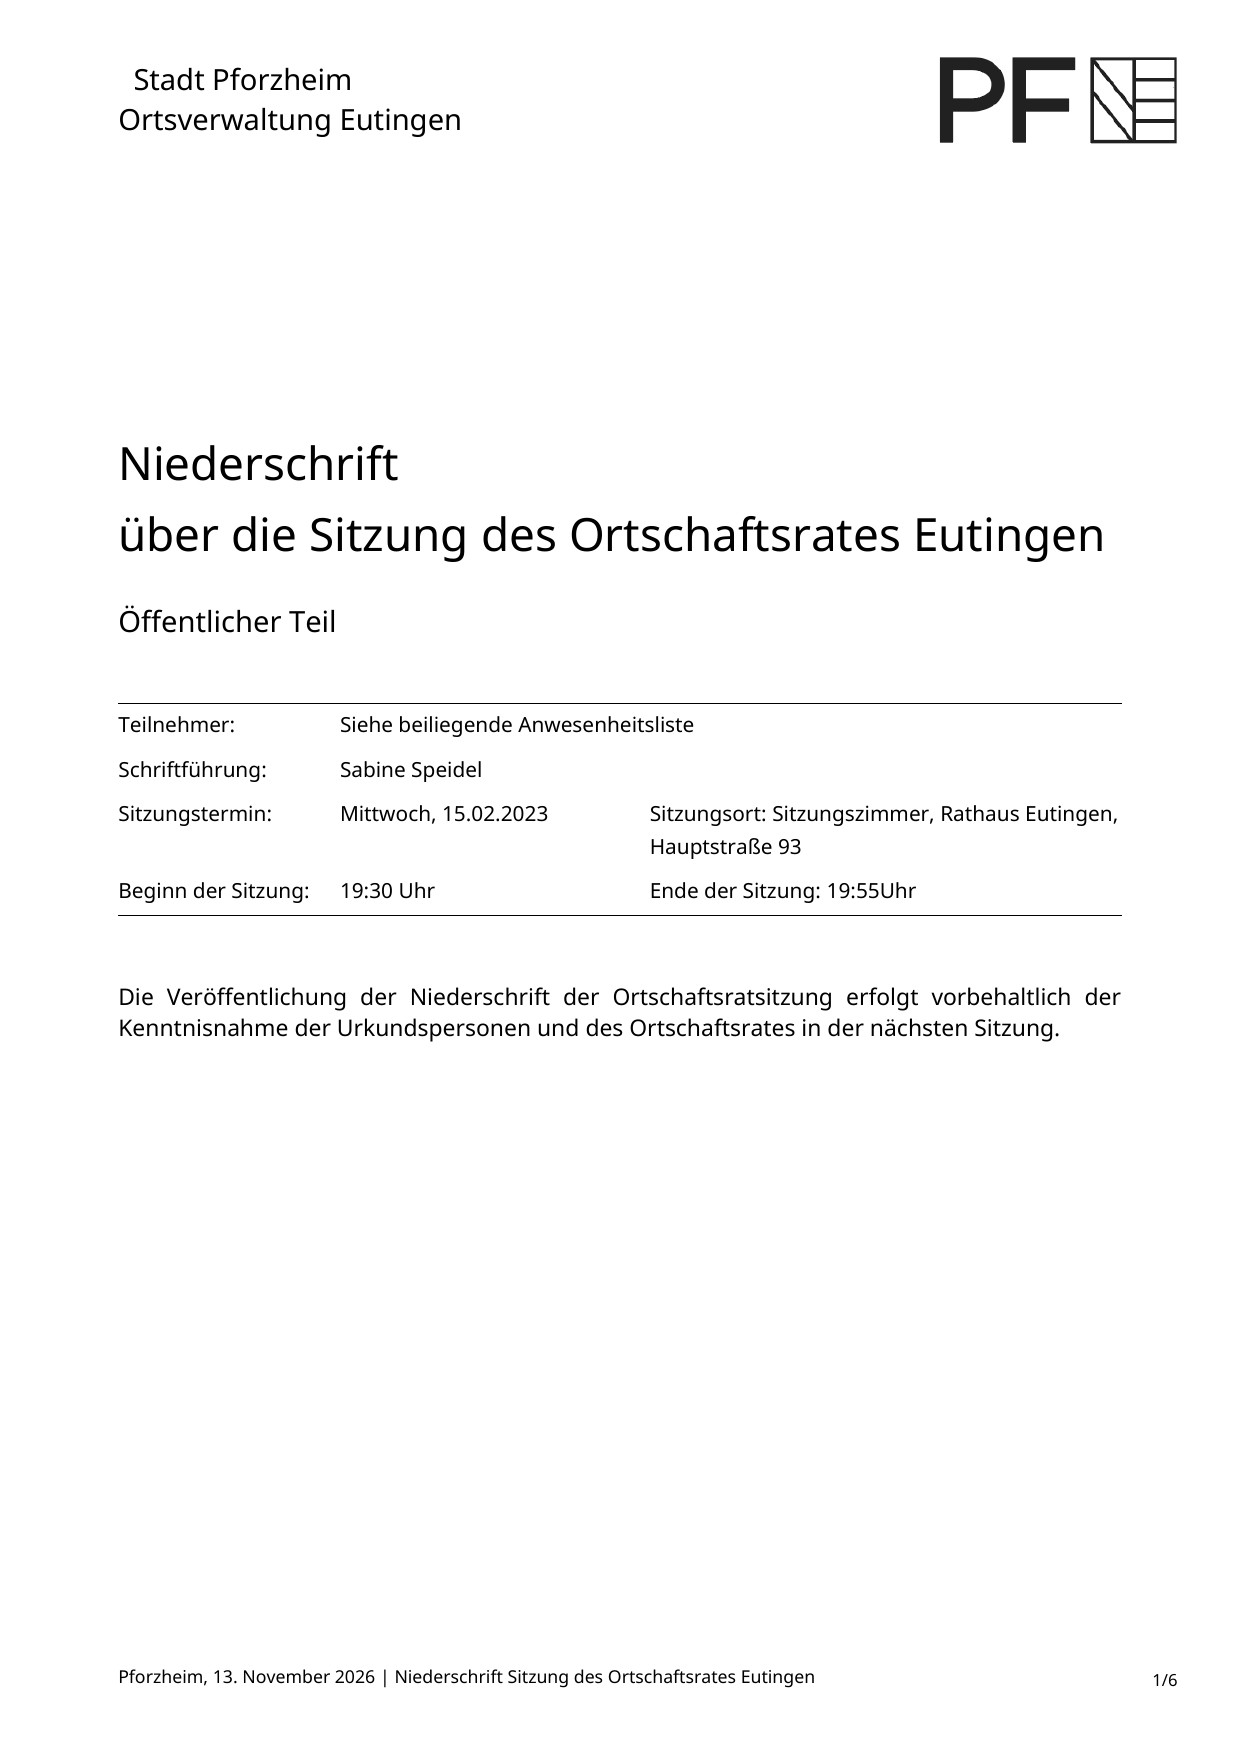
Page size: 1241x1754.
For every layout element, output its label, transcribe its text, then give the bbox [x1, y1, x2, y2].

table_cell Sitzungstermin: [118, 793, 340, 870]
table_cell Sabine Speidel [340, 749, 1122, 793]
table_cell Ende der Sitzung: 19:55Uhr [650, 870, 1122, 915]
table_cell Beginn der Sitzung: [118, 870, 340, 915]
table_cell Mittwoch, 15.02.2023 [340, 793, 649, 870]
table_cell Schriftführung: [118, 749, 340, 793]
text Öffentlicher Teil [118, 607, 1240, 639]
text Ortsverwaltung Eutingen [118, 99, 1240, 138]
picture [937, 54, 1177, 99]
text Niederschrift über die Sitzung des Ortschaftsrates Eutingen [118, 431, 1122, 565]
table_header Teilnehmer: [118, 704, 340, 749]
text Stadt Pforzheim [118, 59, 1122, 99]
table_header Siehe beiliegende Anwesenheitsliste [340, 704, 1122, 749]
picture [937, 138, 1177, 145]
text Die Veröffentlichung der Niederschrift der Ortschaftsratsitzung erfolgt vorbehaltlich der Kenntnisnahme der Urkundspersonen und des Ortschaftsrates in der nächsten Sitzung. [118, 981, 1122, 1043]
table_cell 19:30 Uhr [340, 870, 649, 915]
table_cell Sitzungsort: Sitzungszimmer, Rathaus Eutingen, Hauptstraße 93 [650, 793, 1122, 870]
